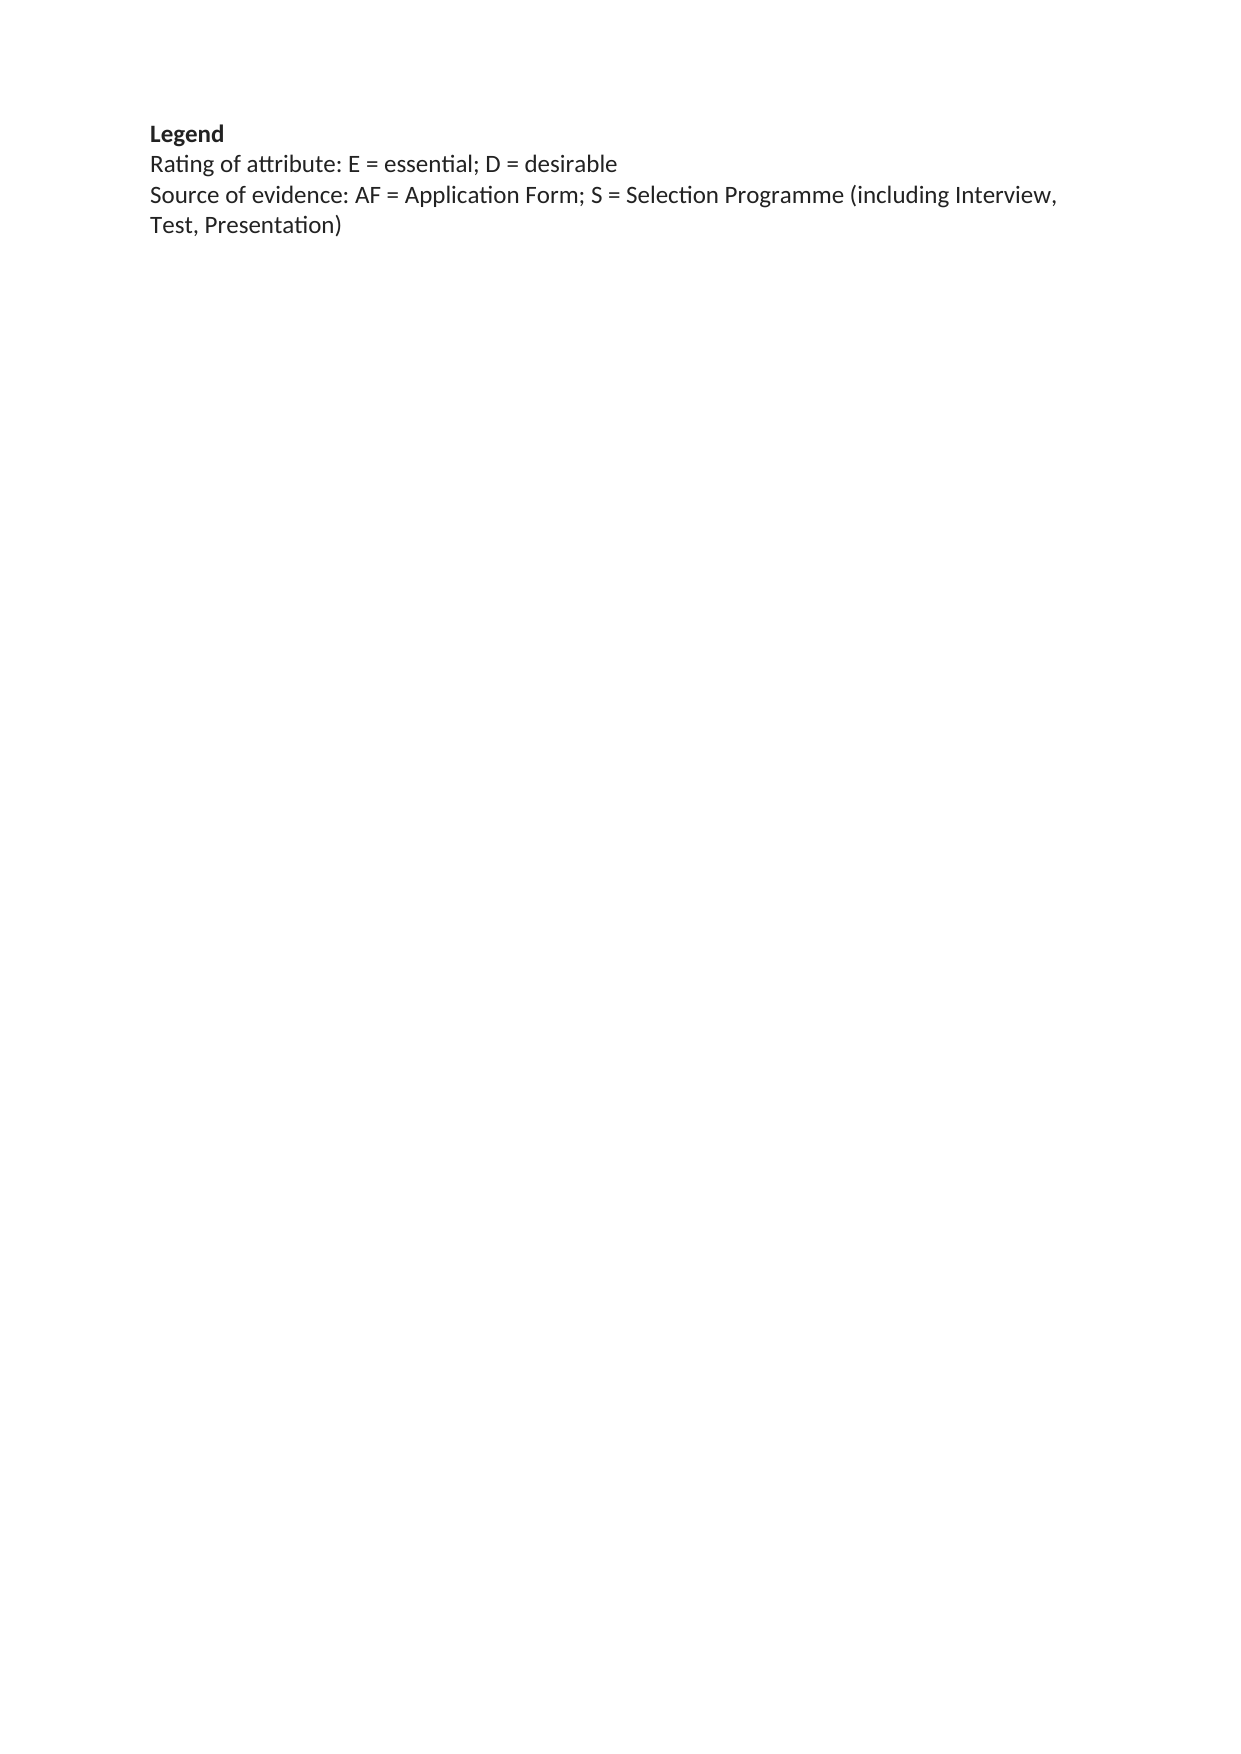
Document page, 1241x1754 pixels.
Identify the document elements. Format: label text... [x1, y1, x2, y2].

text Legend [150, 118, 1090, 149]
text Rating of attribute: E = essential; D = desirable Source of evidence: AF = Application Form; S = Selection Programme (including Interview, Test, Presentation) [150, 149, 1090, 240]
